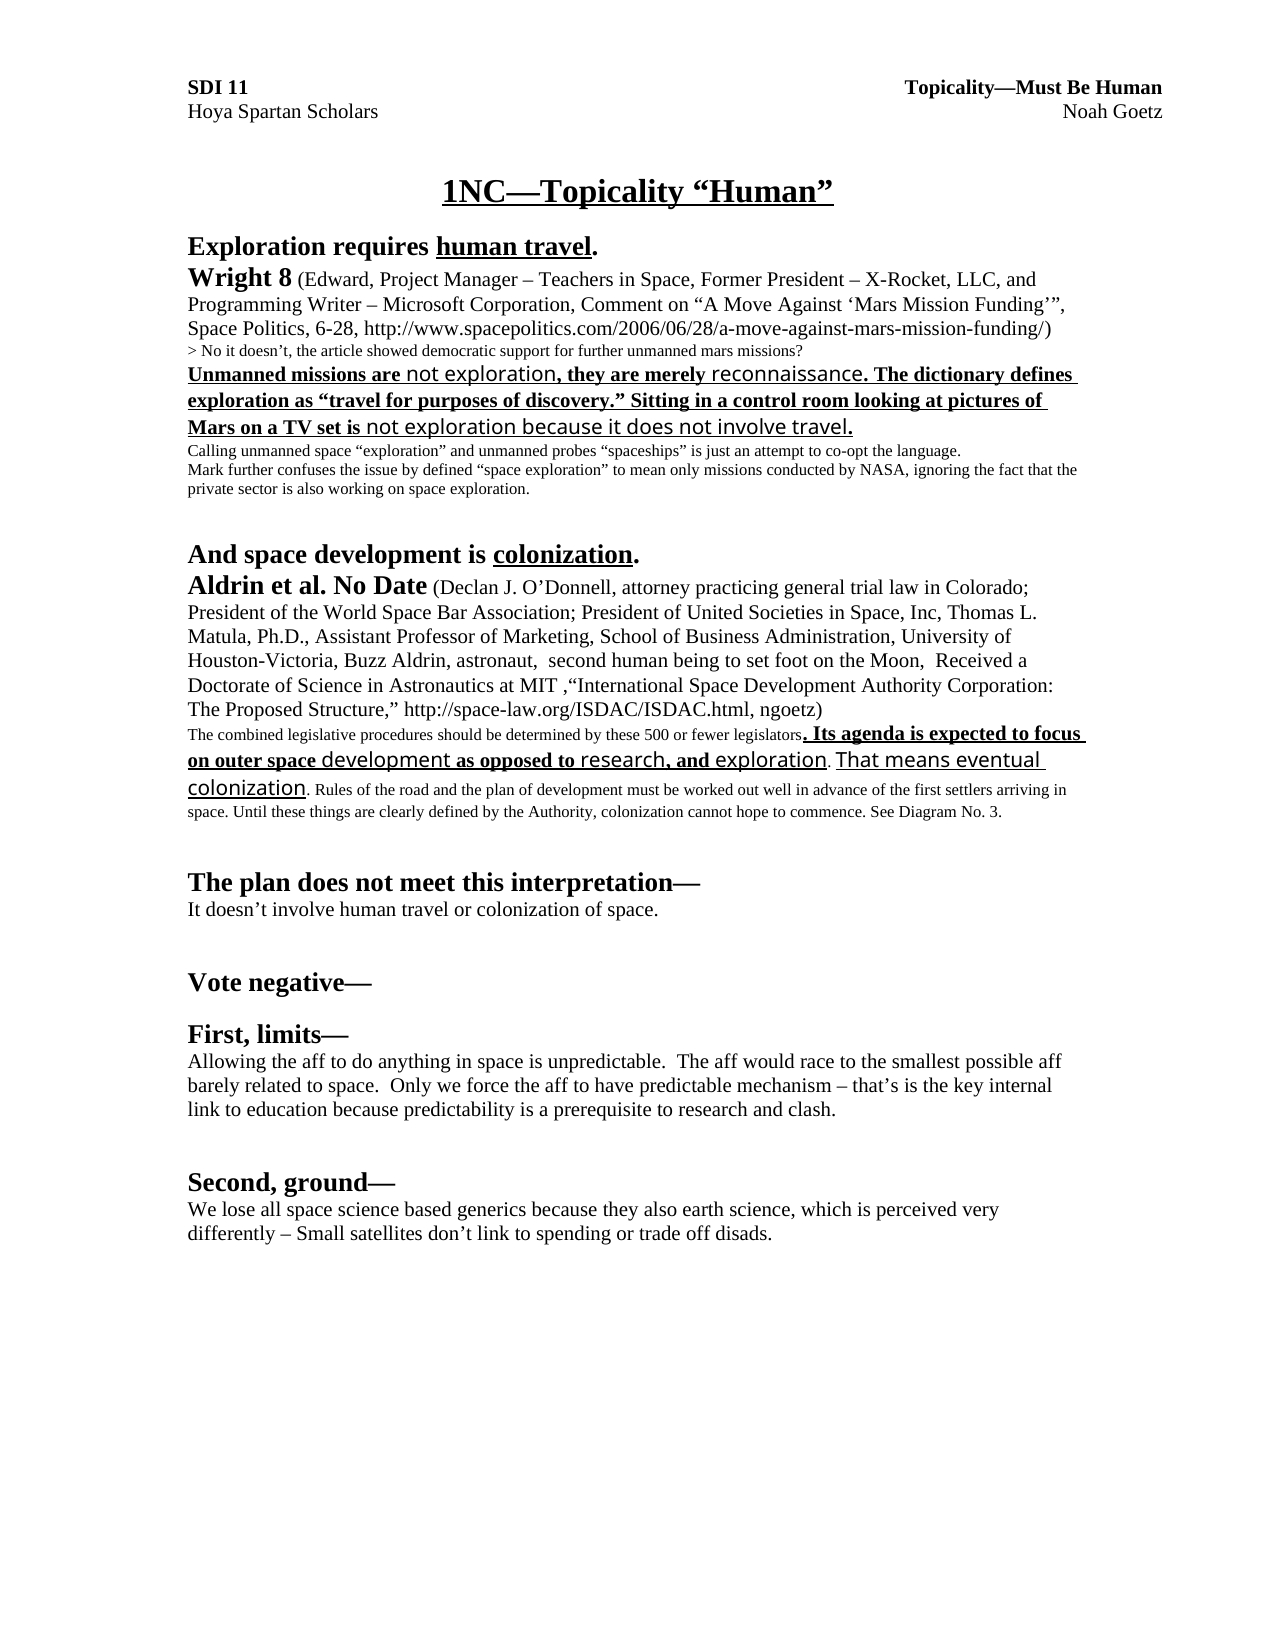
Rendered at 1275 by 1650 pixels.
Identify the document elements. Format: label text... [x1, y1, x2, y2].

subtitle 1NC—Topicality “Human” [187, 171, 1087, 209]
subtitle Vote negative— [187, 966, 1087, 997]
subtitle Exploration requires human travel. [187, 230, 1087, 261]
text Calling unmanned space “exploration” and unmanned probes “spaceships” is just an attempt to co-opt the language. [187, 441, 1087, 460]
text Unmanned missions are not exploration, they are merely reconnaissance. The dictionary defines exploration as “travel for purposes of discovery.” Sitting in a control room looking at pictures of Mars on a TV set is not exploration because it does not involve travel. [187, 359, 1087, 441]
text The combined legislative procedures should be determined by these 500 or fewer legislators. Its agenda is expected to focus on outer space development as opposed to research, and exploration. That means eventual colonization. Rules of the road and the plan of development must be worked out well in advance of the first settlers arriving in space. Until these things are clearly defined by the Authority, colonization cannot hope to commence. See Diagram No. 3. [187, 721, 1087, 821]
text > No it doesn’t, the article showed democratic support for further unmanned mars missions? [187, 340, 1087, 359]
subtitle The plan does not meet this interpretation— [187, 866, 1087, 897]
text Wright 8 (Edward, Project Manager – Teachers in Space, Former President – X-Rocket, LLC, and Programming Writer – Microsoft Corporation, Comment on “A Move Against ‘Mars Mission Funding’”, Space Politics, 6-28, http://www.spacepolitics.com/2006/06/28/a-move-against-mars-mission-funding/) [187, 261, 1087, 340]
text It doesn’t involve human travel or colonization of space. [187, 897, 1087, 921]
text Mark further confuses the issue by defined “space exploration” to mean only missions conducted by NASA, ignoring the fact that the private sector is also working on space exploration. [187, 460, 1087, 498]
text Aldrin et al. No Date (Declan J. O’Donnell, attorney practicing general trial law in Colorado; President of the World Space Bar Association; President of United Societies in Space, Inc, Thomas L. Matula, Ph.D., Assistant Professor of Marketing, School of Business Administration, University of Houston-Victoria, Buzz Aldrin, astronaut, second human being to set foot on the Moon, Received a Doctorate of Science in Astronautics at MIT ,“International Space Development Authority Corporation: The Proposed Structure,” http://space-law.org/ISDAC/ISDAC.html, ngoetz) [187, 569, 1087, 721]
text We lose all space science based generics because they also earth science, which is perceived very differently – Small satellites don’t link to spending or trade off disads. [187, 1197, 1087, 1245]
subtitle And space development is colonization. [187, 538, 1087, 569]
text Allowing the aff to do anything in space is unpredictable. The aff would race to the smallest possible aff barely related to space. Only we force the aff to have predictable mechanism – that’s is the key internal link to education because predictability is a prerequisite to research and clash. [187, 1049, 1087, 1121]
subtitle First, limits— [187, 1018, 1087, 1049]
subtitle Second, ground— [187, 1166, 1087, 1197]
